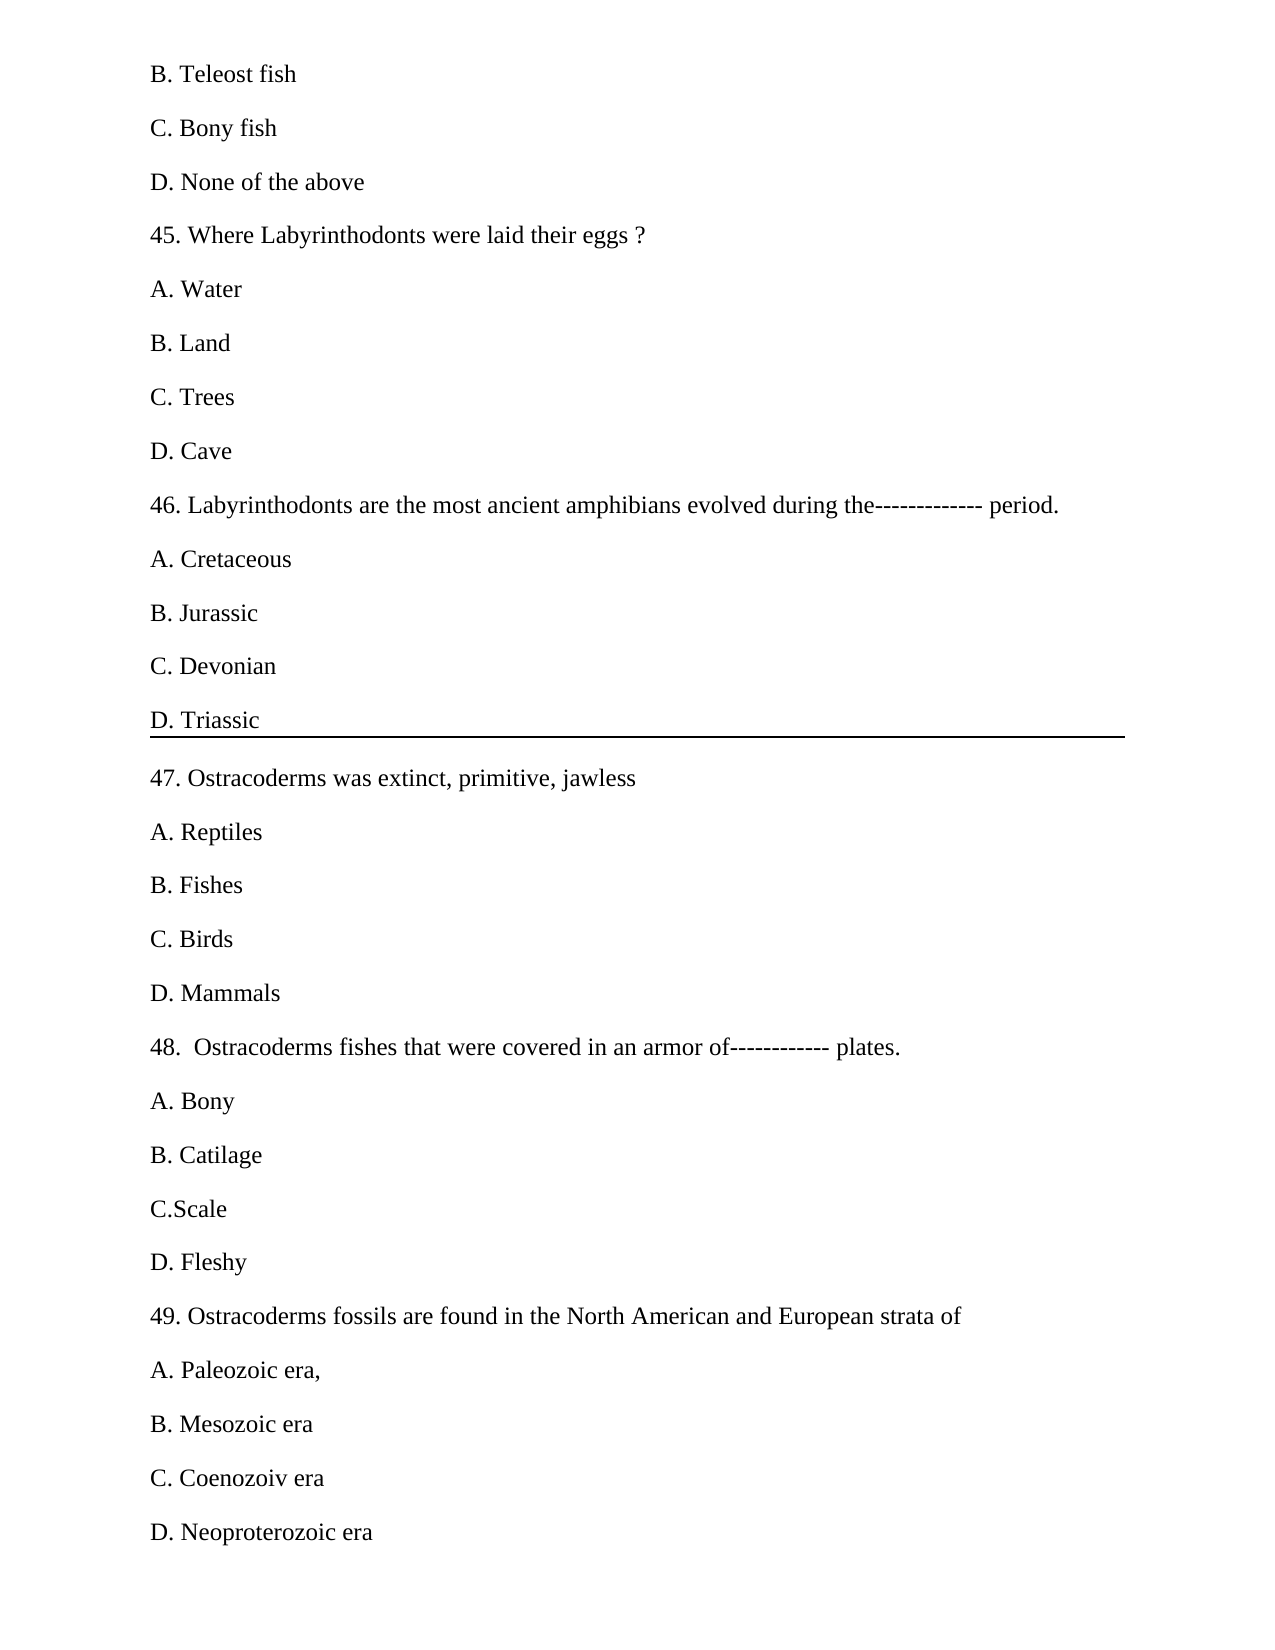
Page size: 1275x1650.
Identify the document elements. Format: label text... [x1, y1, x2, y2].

text D. Mammals [150, 978, 1125, 1007]
text B. Jurassic [150, 598, 1125, 626]
text A. Paleozoic era, [150, 1355, 1125, 1384]
text C. Bony fish [150, 113, 1125, 142]
text B. Teleost fish [150, 59, 1125, 88]
text D. Fleshy [150, 1247, 1125, 1276]
text D. Cave [150, 436, 1125, 465]
text A. Cretaceous [150, 544, 1125, 572]
text C.Scale [150, 1194, 1125, 1222]
text D. Triassic [150, 705, 1125, 736]
text 45. Where Labyrinthodonts were laid their eggs ? [150, 221, 1125, 249]
text C. Devonian [150, 651, 1125, 680]
text 48. Ostracoderms fishes that were covered in an armor of------------ plates. [150, 1032, 1125, 1061]
text B. Land [150, 328, 1125, 357]
text 46. Labyrinthodonts are the most ancient amphibians evolved during the------------- period. [150, 490, 1125, 519]
text 49. Ostracoderms fossils are found in the North American and European strata of [150, 1301, 1125, 1330]
text C. Coenozoiv era [150, 1463, 1125, 1492]
text D. None of the above [150, 167, 1125, 196]
text C. Birds [150, 924, 1125, 953]
text 47. Ostracoderms was extinct, primitive, jawless [150, 763, 1125, 792]
text C. Trees [150, 382, 1125, 411]
text A. Water [150, 274, 1125, 303]
text B. Mesozoic era [150, 1409, 1125, 1438]
text A. Bony [150, 1086, 1125, 1115]
text B. Catilage [150, 1140, 1125, 1168]
text B. Fishes [150, 871, 1125, 899]
text A. Reptiles [150, 817, 1125, 845]
text D. Neoproterozoic era [150, 1517, 1125, 1546]
